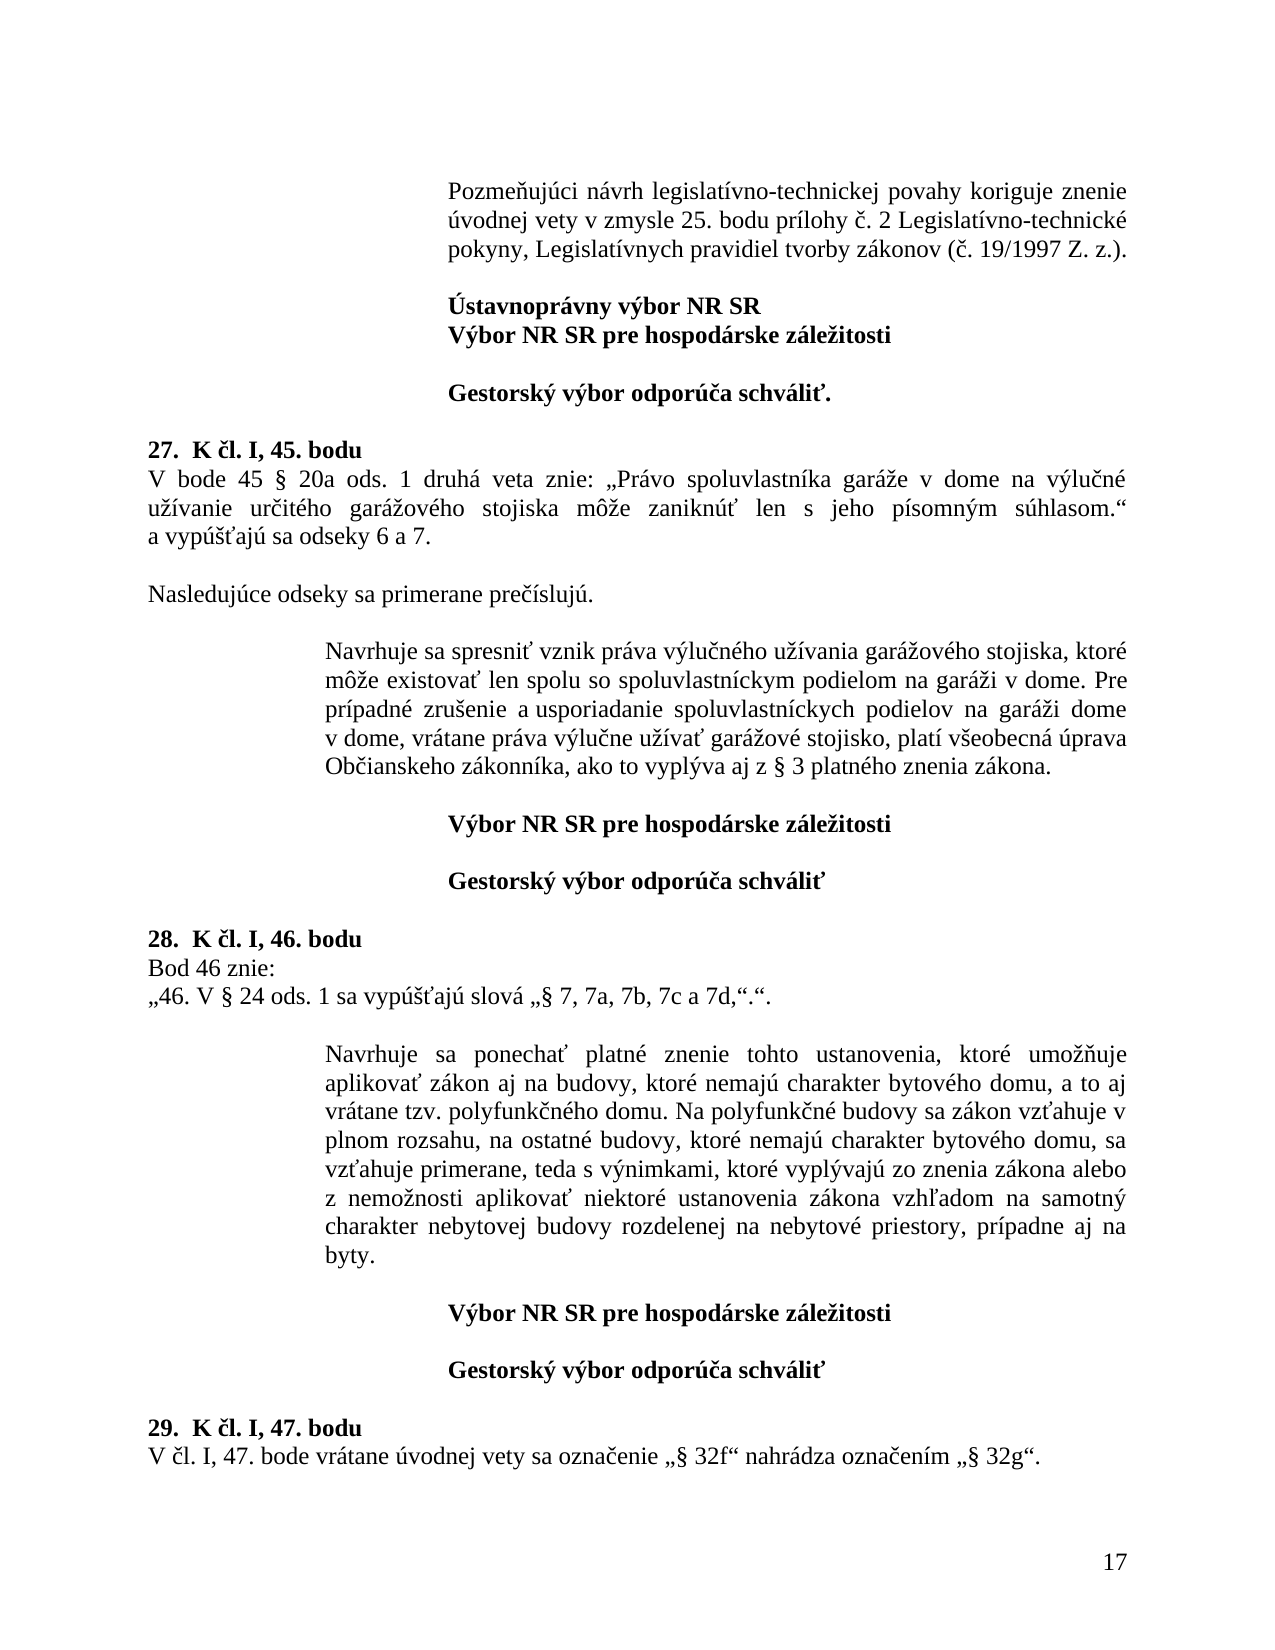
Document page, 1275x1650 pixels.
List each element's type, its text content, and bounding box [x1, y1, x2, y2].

text Gestorský výbor odporúča schváliť. [448, 378, 1127, 406]
list V čl. I, 47. bode vrátane úvodnej vety sa označenie „§ 32f“ nahrádza označením „§ 32g“. [148, 1441, 1127, 1470]
text Bod 46 znie: [148, 953, 1127, 981]
text Výbor NR SR pre hospodárske záležitosti [448, 1298, 1127, 1326]
list K čl. I, 47. bodu [148, 1413, 1127, 1441]
text Výbor NR SR pre hospodárske záležitosti [448, 320, 1127, 349]
text V bode 45 § 20a ods. 1 druhá veta znie: „Právo spoluvlastníka garáže v dome na výlučné užívanie určitého garážového stojiska môže zaniknúť len s jeho písomným súhlasom.“ a vypúšťajú sa odseky 6 a 7. [148, 464, 1127, 550]
text „46. V § 24 ods. 1 sa vypúšťajú slová „§ 7, 7a, 7b, 7c a 7d,“.“. [148, 981, 1127, 1010]
text Pozmeňujúci návrh legislatívno-technickej povahy koriguje znenie úvodnej vety v zmysle 25. bodu prílohy č. 2 Legislatívno-technické pokyny, Legislatívnych pravidiel tvorby zákonov (č. 19/1997 Z. z.). [448, 176, 1127, 263]
list K čl. I, 46. bodu [148, 924, 1127, 953]
text Gestorský výbor odporúča schváliť [448, 1355, 1127, 1384]
text Navrhuje sa ponechať platné znenie tohto ustanovenia, ktoré umožňuje aplikovať zákon aj na budovy, ktoré nemajú charakter bytového domu, a to aj vrátane tzv. polyfunkčného domu. Na polyfunkčné budovy sa zákon vzťahuje v plnom rozsahu, na ostatné budovy, ktoré nemajú charakter bytového domu, sa vzťahuje primerane, teda s výnimkami, ktoré vyplývajú zo znenia zákona alebo z nemožnosti aplikovať niektoré ustanovenia zákona vzhľadom na samotný charakter nebytovej budovy rozdelenej na nebytové priestory, prípadne aj na byty. [325, 1039, 1127, 1269]
text Nasledujúce odseky sa primerane prečíslujú. [148, 579, 1127, 608]
text Výbor NR SR pre hospodárske záležitosti [448, 809, 1127, 838]
text Ústavnoprávny výbor NR SR [448, 291, 1127, 320]
list K čl. I, 45. bodu [148, 435, 1127, 464]
text Navrhuje sa spresniť vznik práva výlučného užívania garážového stojiska, ktoré môže existovať len spolu so spoluvlastníckym podielom na garáži v dome. Pre prípadné zrušenie a usporiadanie spoluvlastníckych podielov na garáži dome v dome, vrátane práva výlučne užívať garážové stojisko, platí všeobecná úprava Občianskeho zákonníka, ako to vyplýva aj z § 3 platného znenia zákona. [325, 636, 1127, 780]
text Gestorský výbor odporúča schváliť [448, 866, 1127, 895]
